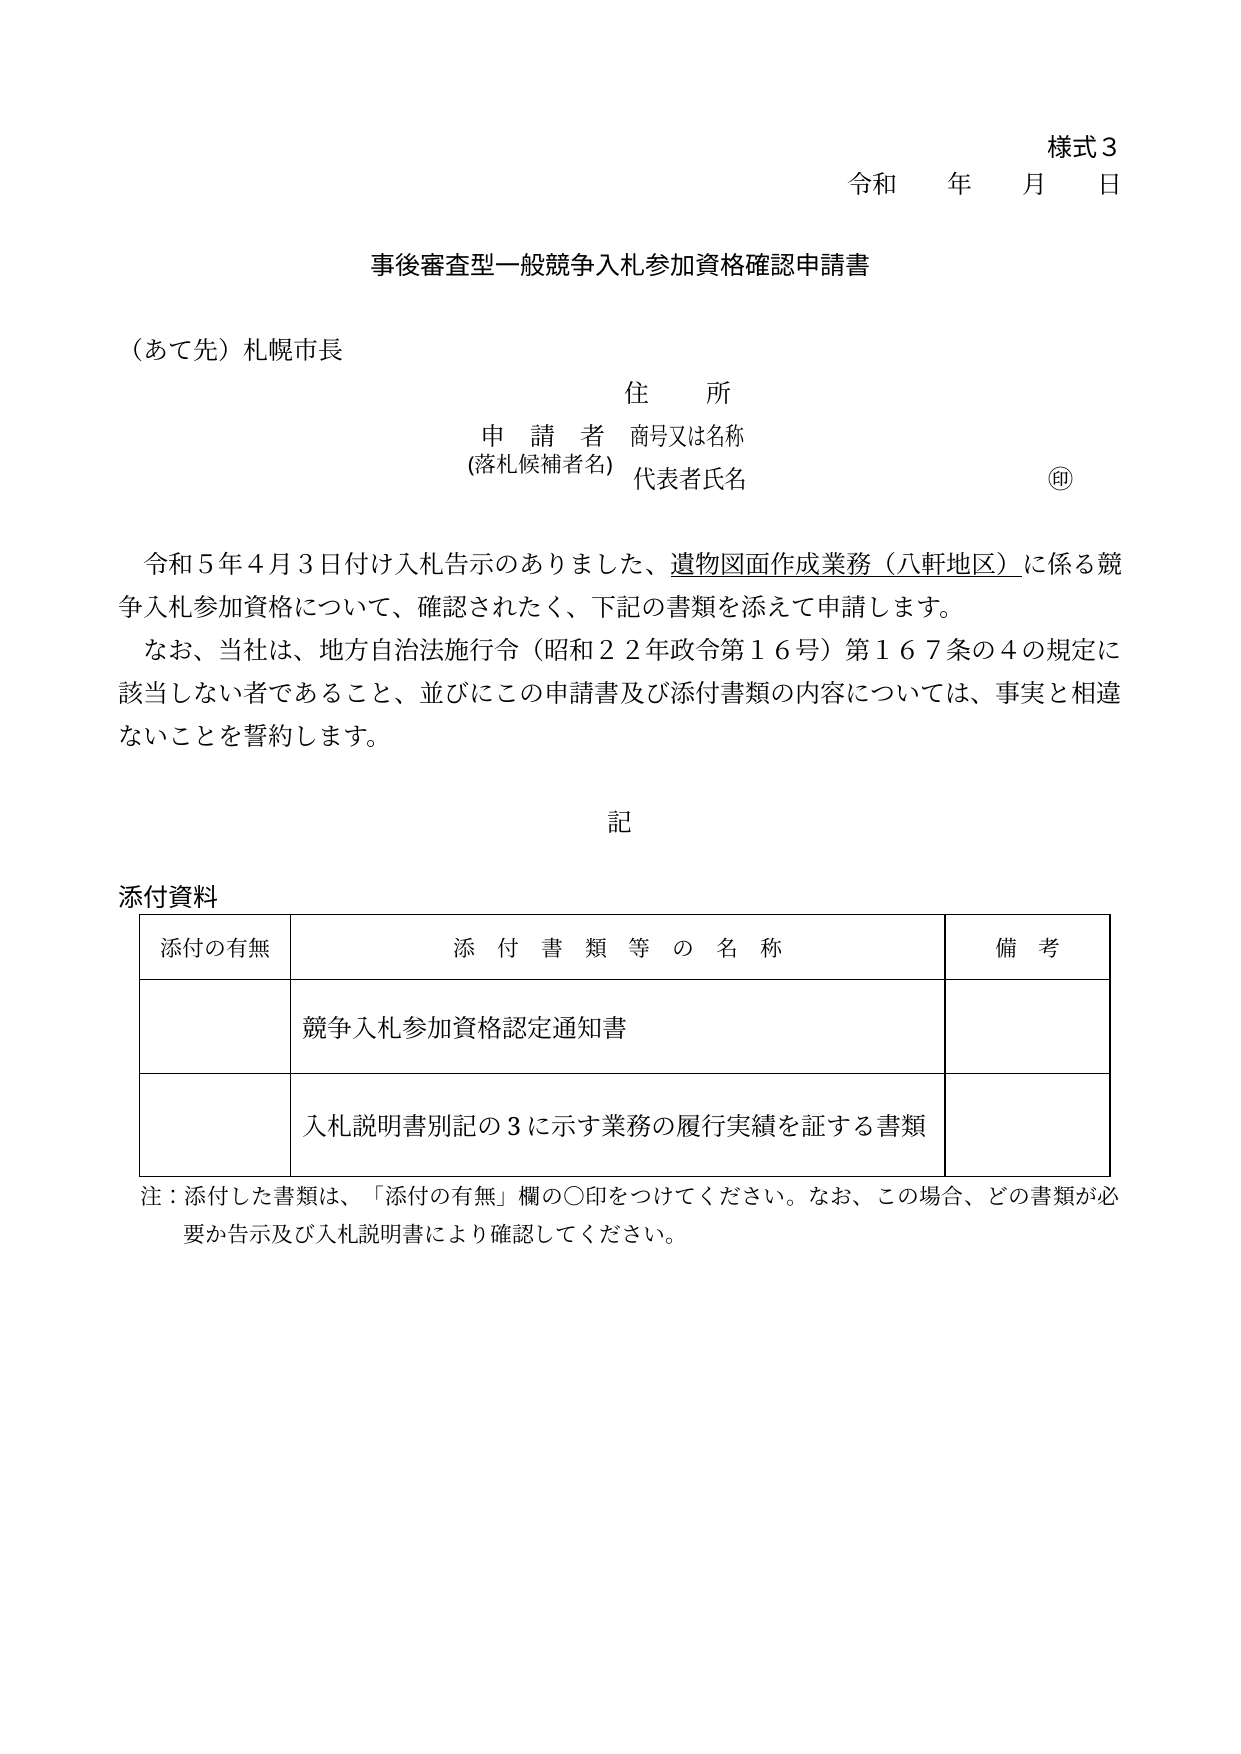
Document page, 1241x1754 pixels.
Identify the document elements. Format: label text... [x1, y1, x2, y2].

text 住 所 [118, 373, 1031, 410]
table_header 添 付 書 類 等 の 名 称 [291, 915, 944, 979]
text （あて先）札幌市長 [118, 330, 1122, 368]
table_cell [946, 980, 1109, 1073]
text 注：添付した書類は、「添付の有無」欄の○印をつけてください。なお、この場合、どの書類が必要か告示及び入札説明書により確認してください。 [140, 1177, 1122, 1252]
text 代表者氏名 ㊞ [118, 458, 1122, 496]
table_cell [140, 980, 290, 1073]
text 記 [118, 802, 1122, 839]
text 令和５年４月３日付け入札告示のありました、遺物図面作成業務（八軒地区）に係る競争入札参加資格について、確認されたく、下記の書類を添えて申請します。 [118, 544, 1122, 624]
table_header 備 考 [946, 915, 1109, 979]
text 申 請 者 商号又は名称 [118, 416, 1031, 453]
table_cell [946, 1074, 1109, 1176]
table_cell 競争入札参加資格認定通知書 [291, 980, 944, 1073]
table_cell 入札説明書別記の3に示す業務の履行実績を証する書類 [291, 1074, 944, 1176]
text 令和 年 月 日 [118, 164, 1122, 202]
table_header 添付の有無 [140, 915, 290, 979]
text 事後審査型一般競争入札参加資格確認申請書 [118, 244, 1122, 282]
text なお、当社は、地方自治法施行令（昭和２２年政令第１６号）第１６７条の４の規定に該当しない者であること、並びにこの申請書及び添付書類の内容については、事実と相違ないことを誓約します。 [118, 630, 1122, 754]
text 様式３ [118, 127, 1122, 164]
text 添付資料 [118, 877, 1122, 914]
table_cell [140, 1074, 290, 1176]
